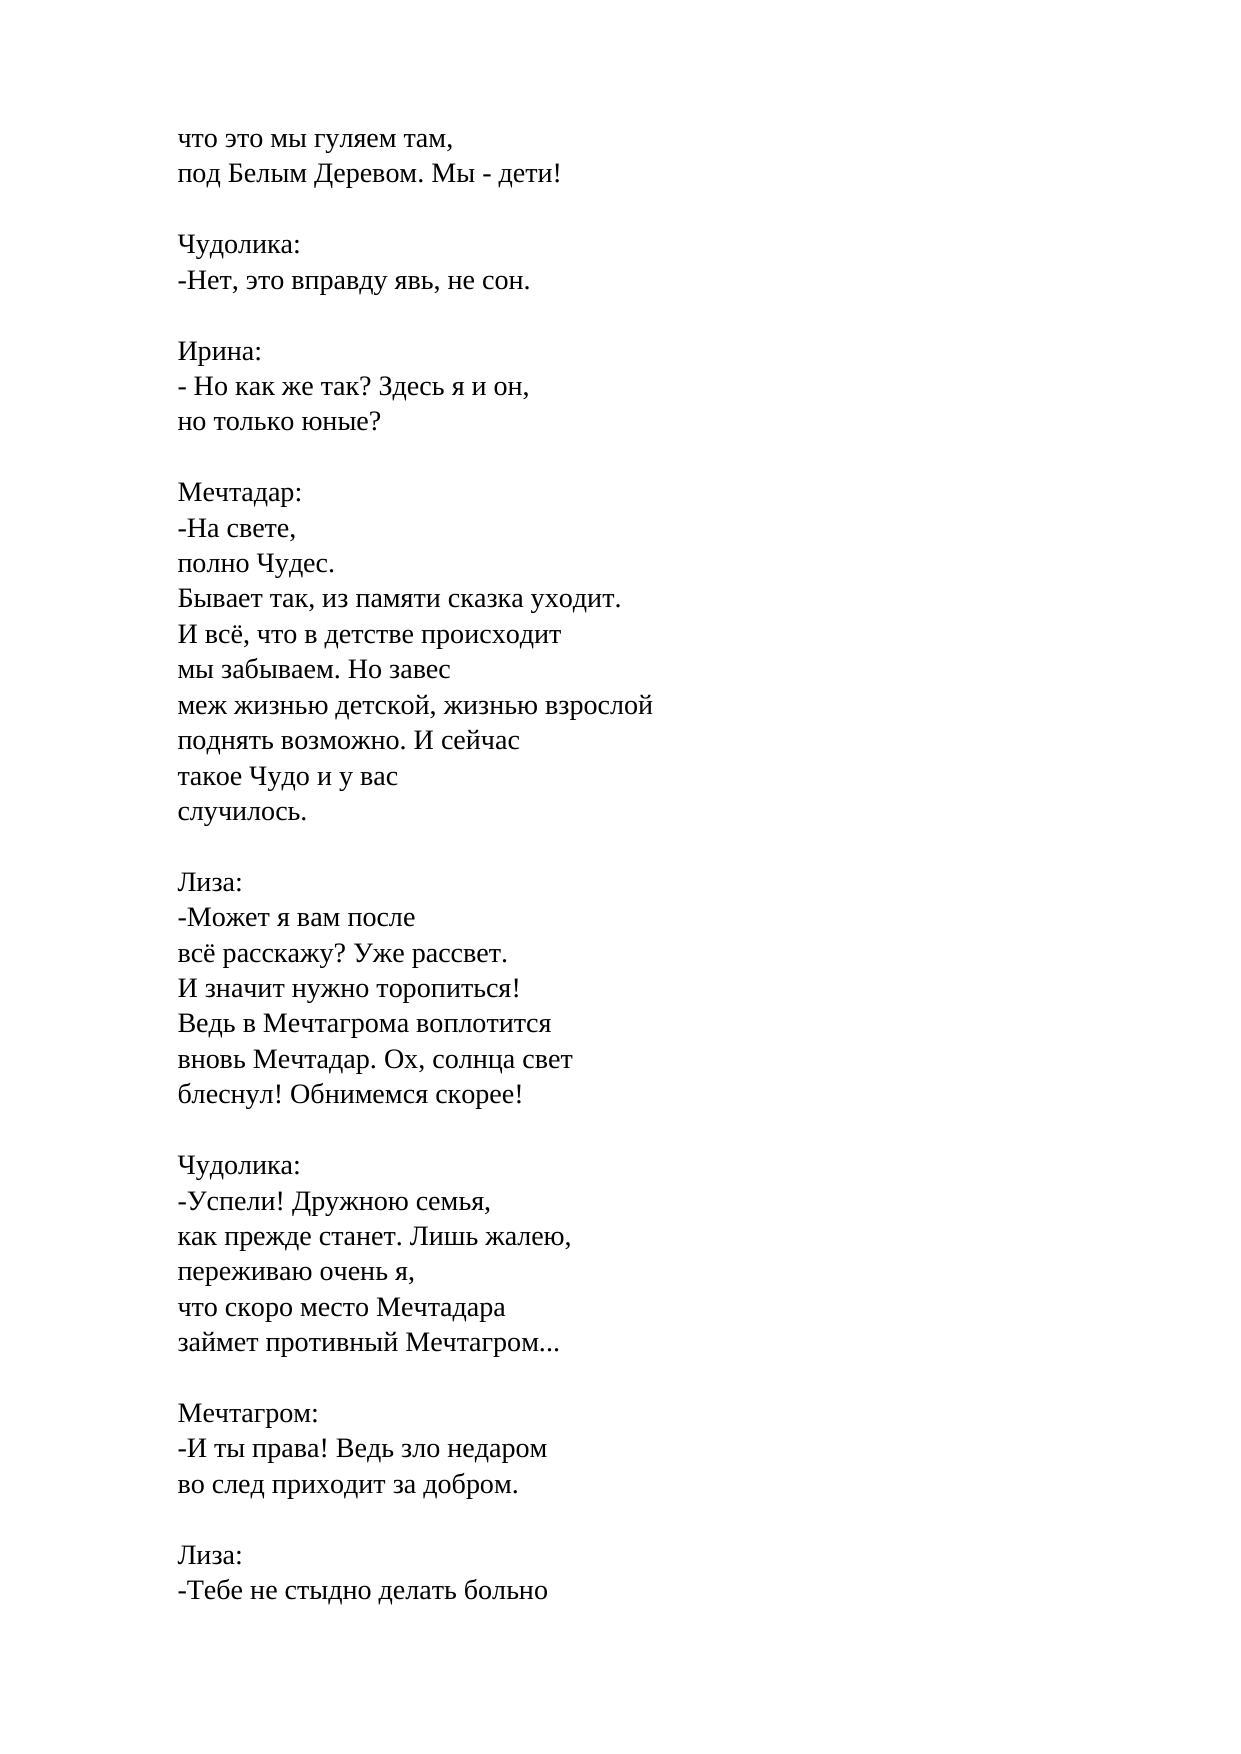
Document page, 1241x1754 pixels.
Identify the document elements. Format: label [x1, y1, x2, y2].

text [177, 118, 1152, 1606]
